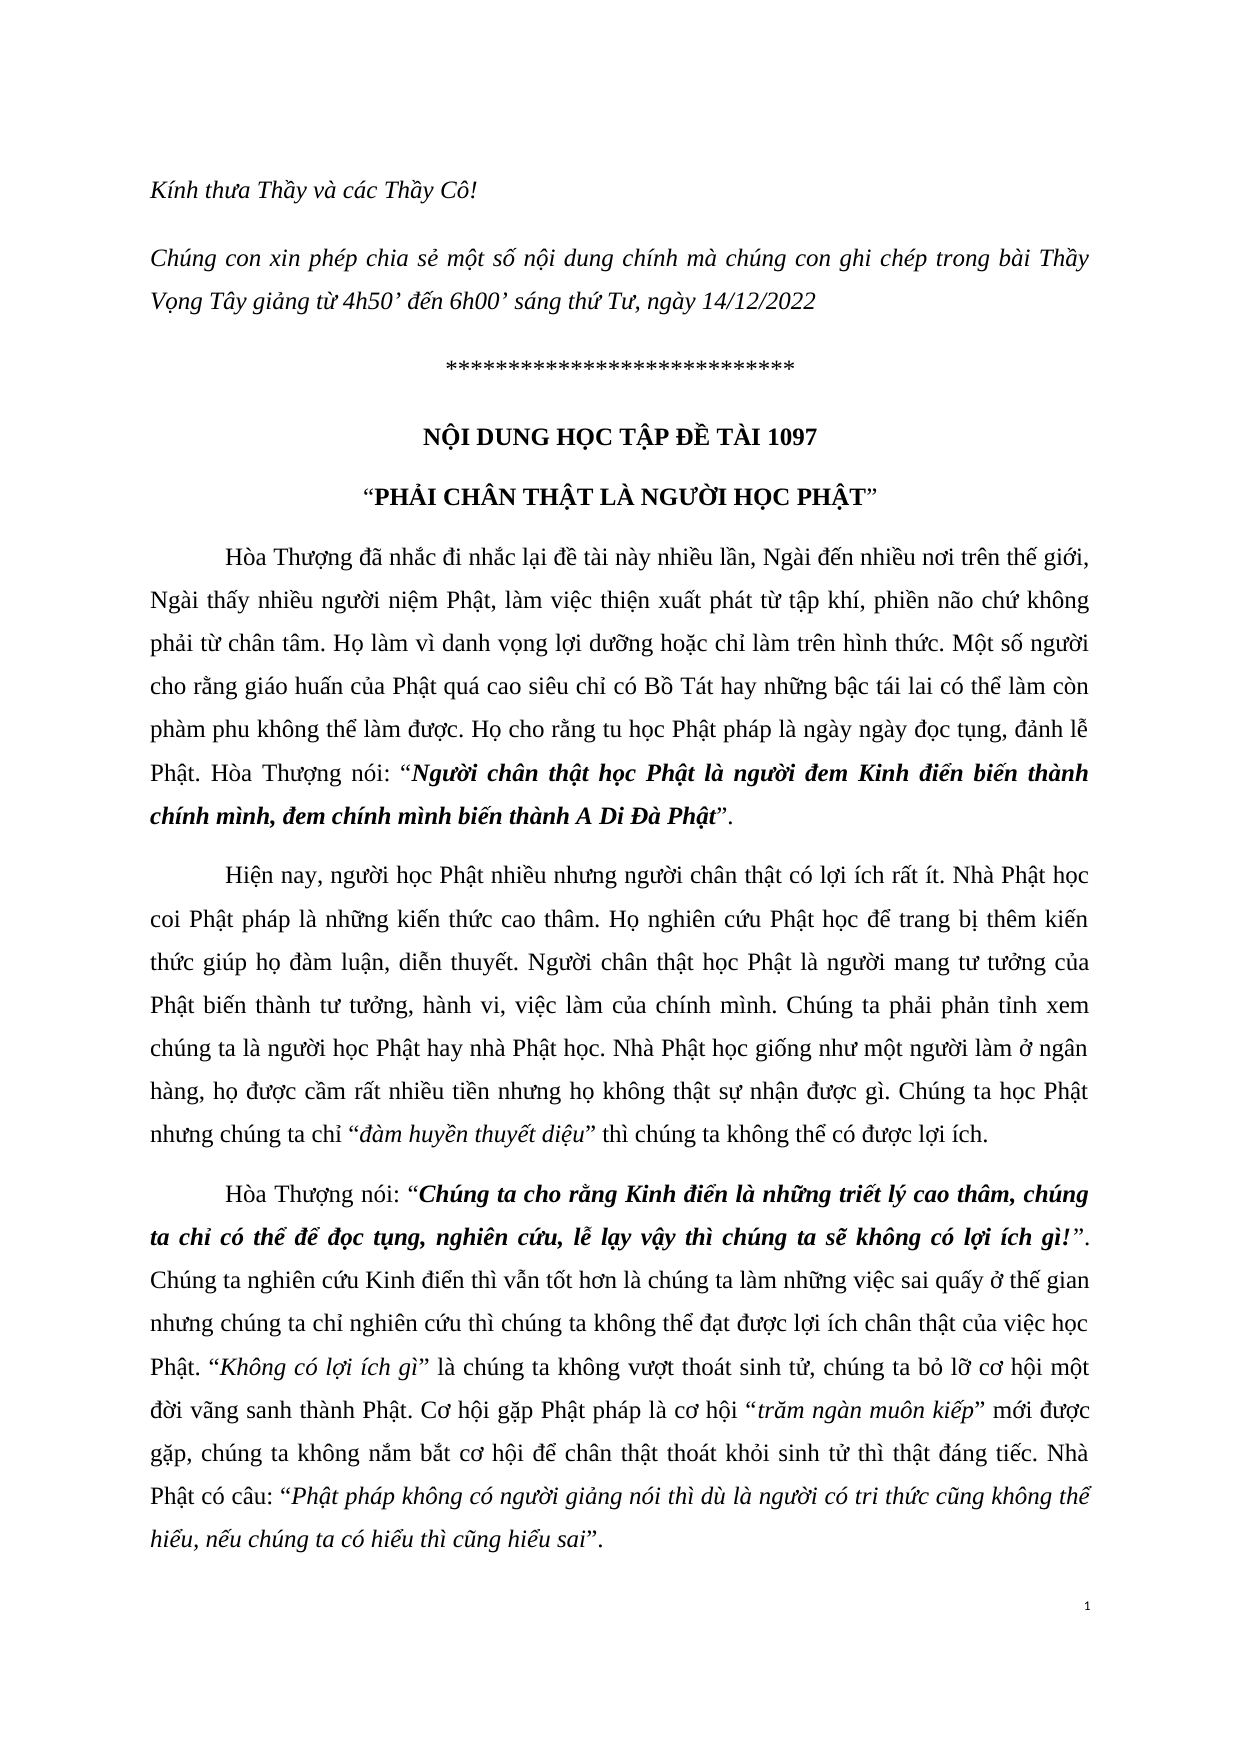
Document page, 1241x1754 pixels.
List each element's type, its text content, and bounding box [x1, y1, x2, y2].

text Chúng con xin phép chia sẻ một số nội dung chính mà chúng con ghi chép trong bài Thầy Vọng Tây giảng từ 4h50’ đến 6h00’ sáng thứ Tư, ngày 14/12/2022 [150, 243, 1090, 315]
text Hòa Thượng nói: “Chúng ta cho rằng Kinh điển là những triết lý cao thâm, chúng ta chỉ có thể để đọc tụng, nghiên cứu, lễ lạy vậy thì chúng ta sẽ không có lợi ích gì!”. Chúng ta nghiên cứu Kinh điển thì vẫn tốt hơn là chúng ta làm những việc sai quấy ở thế gian nhưng chúng ta chỉ nghiên cứu thì chúng ta không thể đạt được lợi ích chân thật của việc học Phật. “Không có lợi ích gì” là chúng ta không vượt thoát sinh tử, chúng ta bỏ lỡ cơ hội một đời vãng sanh thành Phật. Cơ hội gặp Phật pháp là cơ hội “trăm ngàn muôn kiếp” mới được gặp, chúng ta không nắm bắt cơ hội để chân thật thoát khỏi sinh tử thì thật đáng tiếc. Nhà Phật có câu: “Phật pháp không có người giảng nói thì dù là người có tri thức cũng không thể hiểu, nếu chúng ta có hiểu thì cũng hiểu sai”. [150, 1179, 1090, 1553]
text “PHẢI CHÂN THẬT LÀ NGƯỜI HỌC PHẬT” [150, 482, 1090, 511]
text Hòa Thượng đã nhắc đi nhắc lại đề tài này nhiều lần, Ngài đến nhiều nơi trên thế giới, Ngài thấy nhiều người niệm Phật, làm việc thiện xuất phát từ tập khí, phiền não chứ không phải từ chân tâm. Họ làm vì danh vọng lợi dưỡng hoặc chỉ làm trên hình thức. Một số người cho rằng giáo huấn của Phật quá cao siêu chỉ có Bồ Tát hay những bậc tái lai có thể làm còn phàm phu không thể làm được. Họ cho rằng tu học Phật pháp là ngày ngày đọc tụng, đảnh lễ Phật. Hòa Thượng nói: “Người chân thật học Phật là người đem Kinh điển biến thành chính mình, đem chính mình biến thành A Di Đà Phật”. [150, 542, 1090, 829]
text Hiện nay, người học Phật nhiều nhưng người chân thật có lợi ích rất ít. Nhà Phật học coi Phật pháp là những kiến thức cao thâm. Họ nghiên cứu Phật học để trang bị thêm kiến thức giúp họ đàm luận, diễn thuyết. Người chân thật học Phật là người mang tư tưởng của Phật biến thành tư tưởng, hành vi, việc làm của chính mình. Chúng ta phải phản tỉnh xem chúng ta là người học Phật hay nhà Phật học. Nhà Phật học giống như một người làm ở ngân hàng, họ được cầm rất nhiều tiền nhưng họ không thật sự nhận được gì. Chúng ta học Phật nhưng chúng ta chỉ “đàm huyền thuyết diệu” thì chúng ta không thể có được lợi ích. [150, 861, 1090, 1148]
text NỘI DUNG HỌC TẬP ĐỀ TÀI 1097 [150, 422, 1090, 451]
text **************************** [150, 354, 1090, 383]
text Kính thưa Thầy và các Thầy Cô! [150, 175, 1090, 204]
